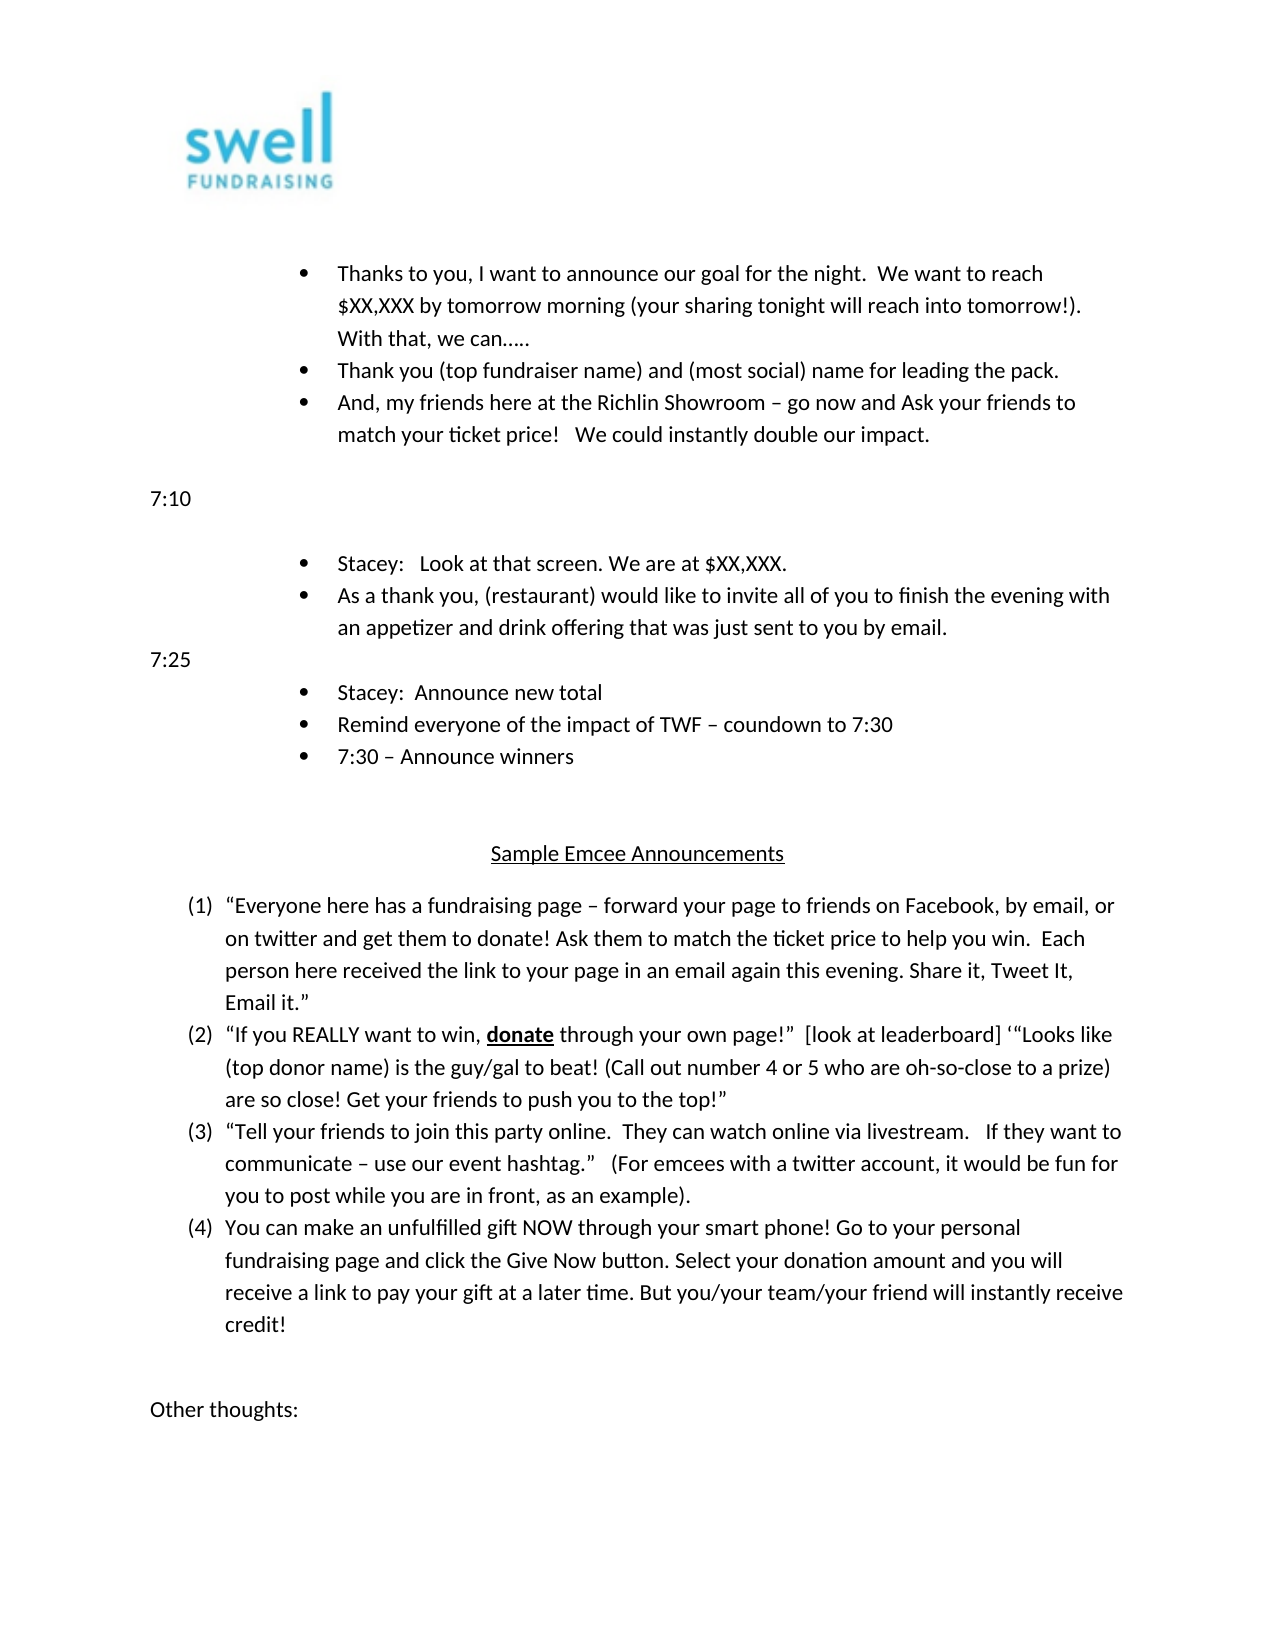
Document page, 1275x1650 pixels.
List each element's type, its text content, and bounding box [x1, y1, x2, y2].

list Thanks to you, I want to announce our goal for the night. We want to reach $XX,XXX by tomorrow morning (your sharing tonight will reach into tomorrow!). With that, we can….. [300, 259, 1125, 352]
text 7:25 [150, 646, 1125, 673]
list “Tell your friends to join this party online. They can watch online via livestream. If they want to communicate – use our event hashtag.” (For emcees with a twitter account, it would be fun for you to post while you are in front, as an example). [187, 1117, 1125, 1209]
list “Everyone here has a fundraising page – forward your page to friends on Facebook, by email, or on twitter and get them to donate! Ask them to match the ticket price to help you win. Each person here received the link to your page in an email again this evening. Share it, Tweet It, Email it.” [187, 892, 1125, 1016]
list As a thank you, (restaurant) would like to invite all of you to finish the evening with an appetizer and drink offering that was just sent to you by email. [300, 581, 1125, 641]
list Remind everyone of the impact of TWF – coundown to 7:30 [300, 710, 1125, 738]
list Stacey: Look at that screen. We are at $XX,XXX. [300, 549, 1125, 577]
text Other thoughts: [150, 1395, 1125, 1423]
list And, my friends here at the Richlin Showroom – go now and Ask your friends to match your ticket price! We could instantly double our impact. [300, 388, 1125, 448]
list Thank you (top fundraiser name) and (most social) name for leading the pack. [300, 356, 1125, 384]
list You can make an unfulfilled gift NOW through your smart phone! Go to your personal fundraising page and click the Give Now button. Select your donation amount and you will receive a link to pay your gift at a later time. But you/your team/your friend will instantly receive credit! [187, 1213, 1125, 1338]
list 7:30 – Announce winners [300, 742, 1125, 770]
list “If you REALLY want to win, donate through your own page!” [look at leaderboard] ‘“Looks like (top donor name) is the guy/gal to beat! (Call out number 4 or 5 who are oh-so-close to a prize) are so close! Get your friends to push you to the top!” [187, 1020, 1125, 1113]
text 7:10 [150, 484, 1125, 513]
list Stacey: Announce new total [300, 678, 1125, 706]
text Sample Emcee Announcements [150, 839, 1125, 867]
picture [150, 75, 377, 232]
